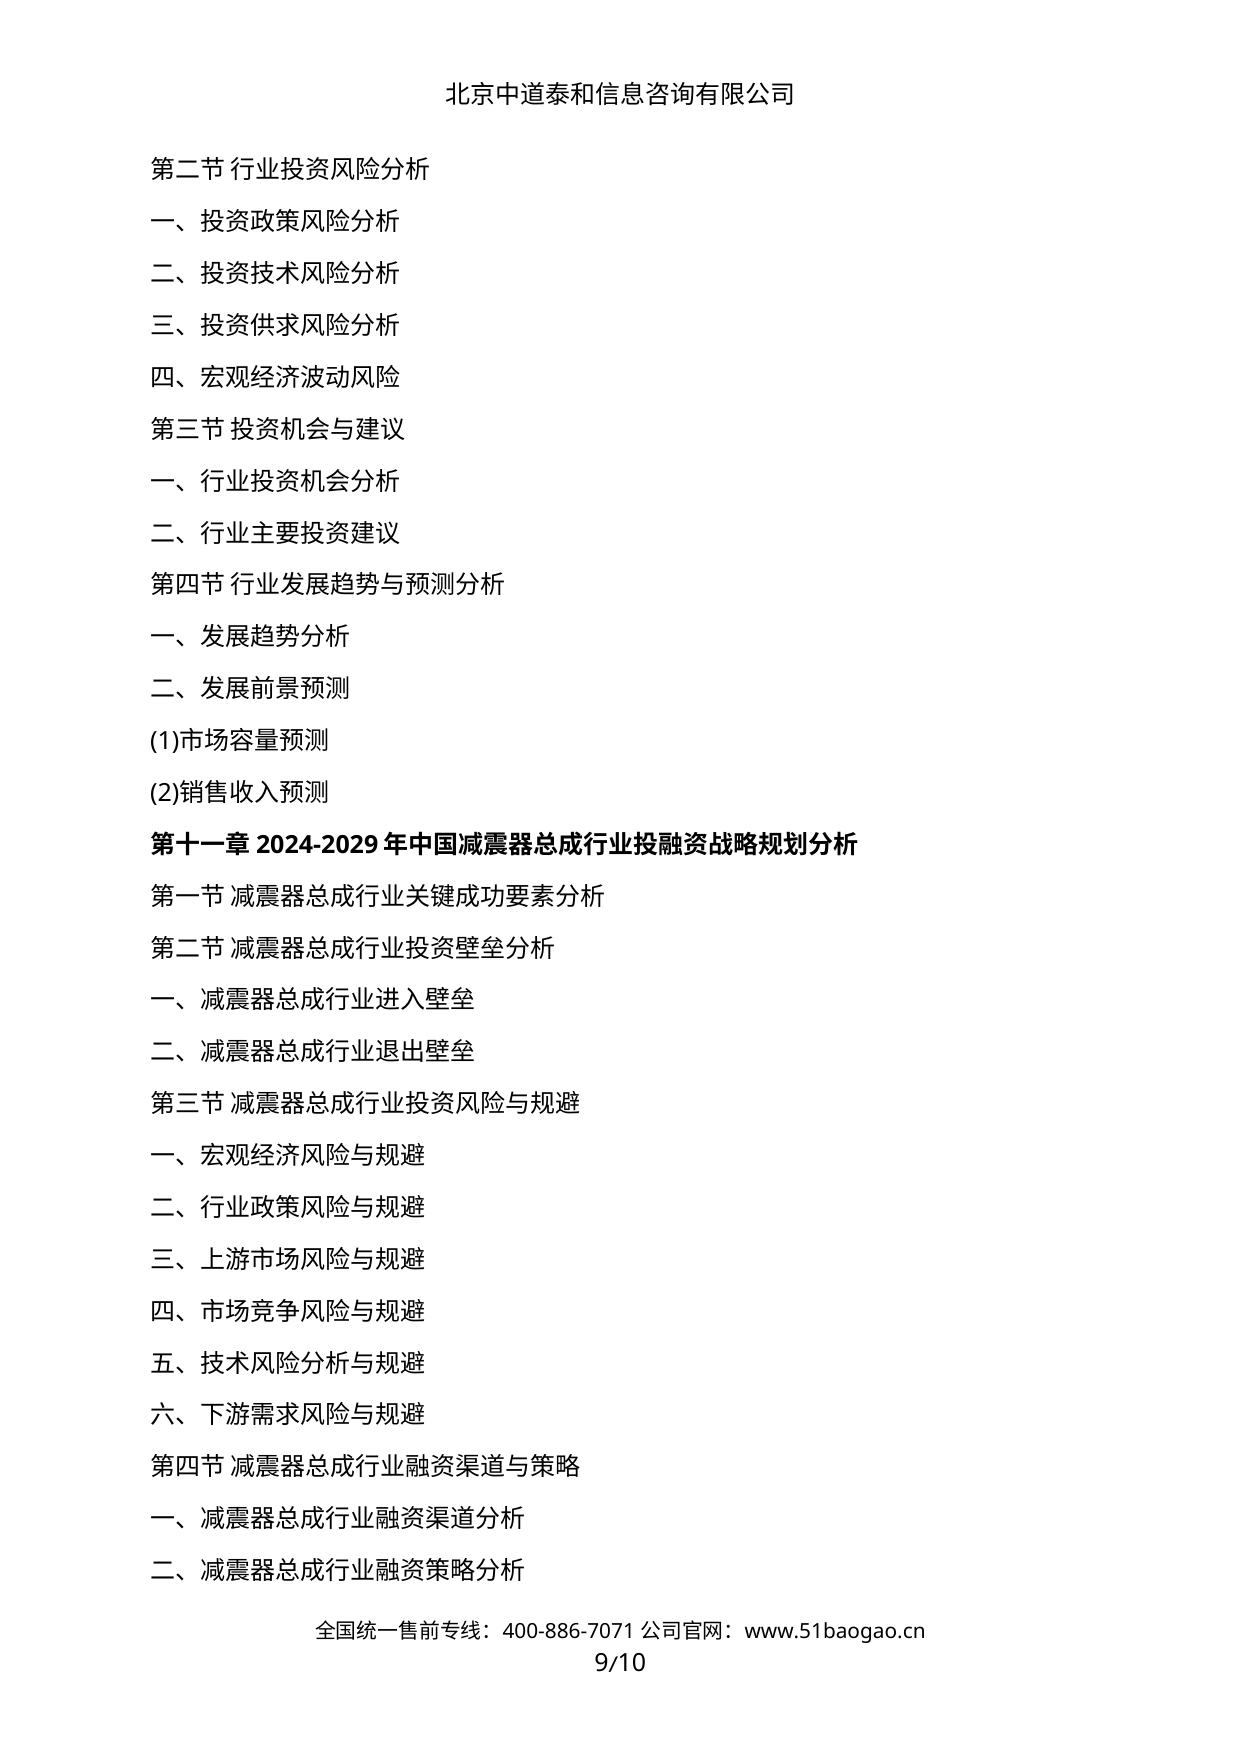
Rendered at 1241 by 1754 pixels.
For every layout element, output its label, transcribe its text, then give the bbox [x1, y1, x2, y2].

text 四、市场竞争风险与规避 [150, 1291, 1090, 1327]
text 三、上游市场风险与规避 [150, 1239, 1090, 1276]
text 六、下游需求风险与规避 [150, 1395, 1090, 1431]
text 第十一章 2024-2029年中国减震器总成行业投融资战略规划分析 [150, 824, 1090, 861]
text 第三节 减震器总成行业投资风险与规避 [150, 1084, 1090, 1120]
text 二、行业主要投资建议 [150, 513, 1090, 549]
text 二、投资技术风险分析 [150, 254, 1090, 290]
text 一、投资政策风险分析 [150, 202, 1090, 238]
text 一、发展趋势分析 [150, 617, 1090, 653]
text (2)销售收入预测 [150, 772, 1090, 809]
text 三、投资供求风险分析 [150, 306, 1090, 342]
text 第二节 行业投资风险分析 [150, 150, 1090, 186]
text 一、减震器总成行业融资渠道分析 [150, 1499, 1090, 1535]
text 二、减震器总成行业退出壁垒 [150, 1032, 1090, 1068]
text 四、宏观经济波动风险 [150, 357, 1090, 394]
text 第二节 减震器总成行业投资壁垒分析 [150, 928, 1090, 964]
text 五、技术风险分析与规避 [150, 1343, 1090, 1379]
text (1)市场容量预测 [150, 721, 1090, 757]
text 第四节 行业发展趋势与预测分析 [150, 565, 1090, 601]
text 第四节 减震器总成行业融资渠道与策略 [150, 1447, 1090, 1483]
text 一、行业投资机会分析 [150, 461, 1090, 497]
text 二、减震器总成行业融资策略分析 [150, 1551, 1090, 1587]
text 第三节 投资机会与建议 [150, 409, 1090, 446]
text 一、减震器总成行业进入壁垒 [150, 980, 1090, 1016]
text 二、行业政策风险与规避 [150, 1187, 1090, 1224]
text 一、宏观经济风险与规避 [150, 1136, 1090, 1172]
text 第一节 减震器总成行业关键成功要素分析 [150, 876, 1090, 912]
text 二、发展前景预测 [150, 669, 1090, 705]
